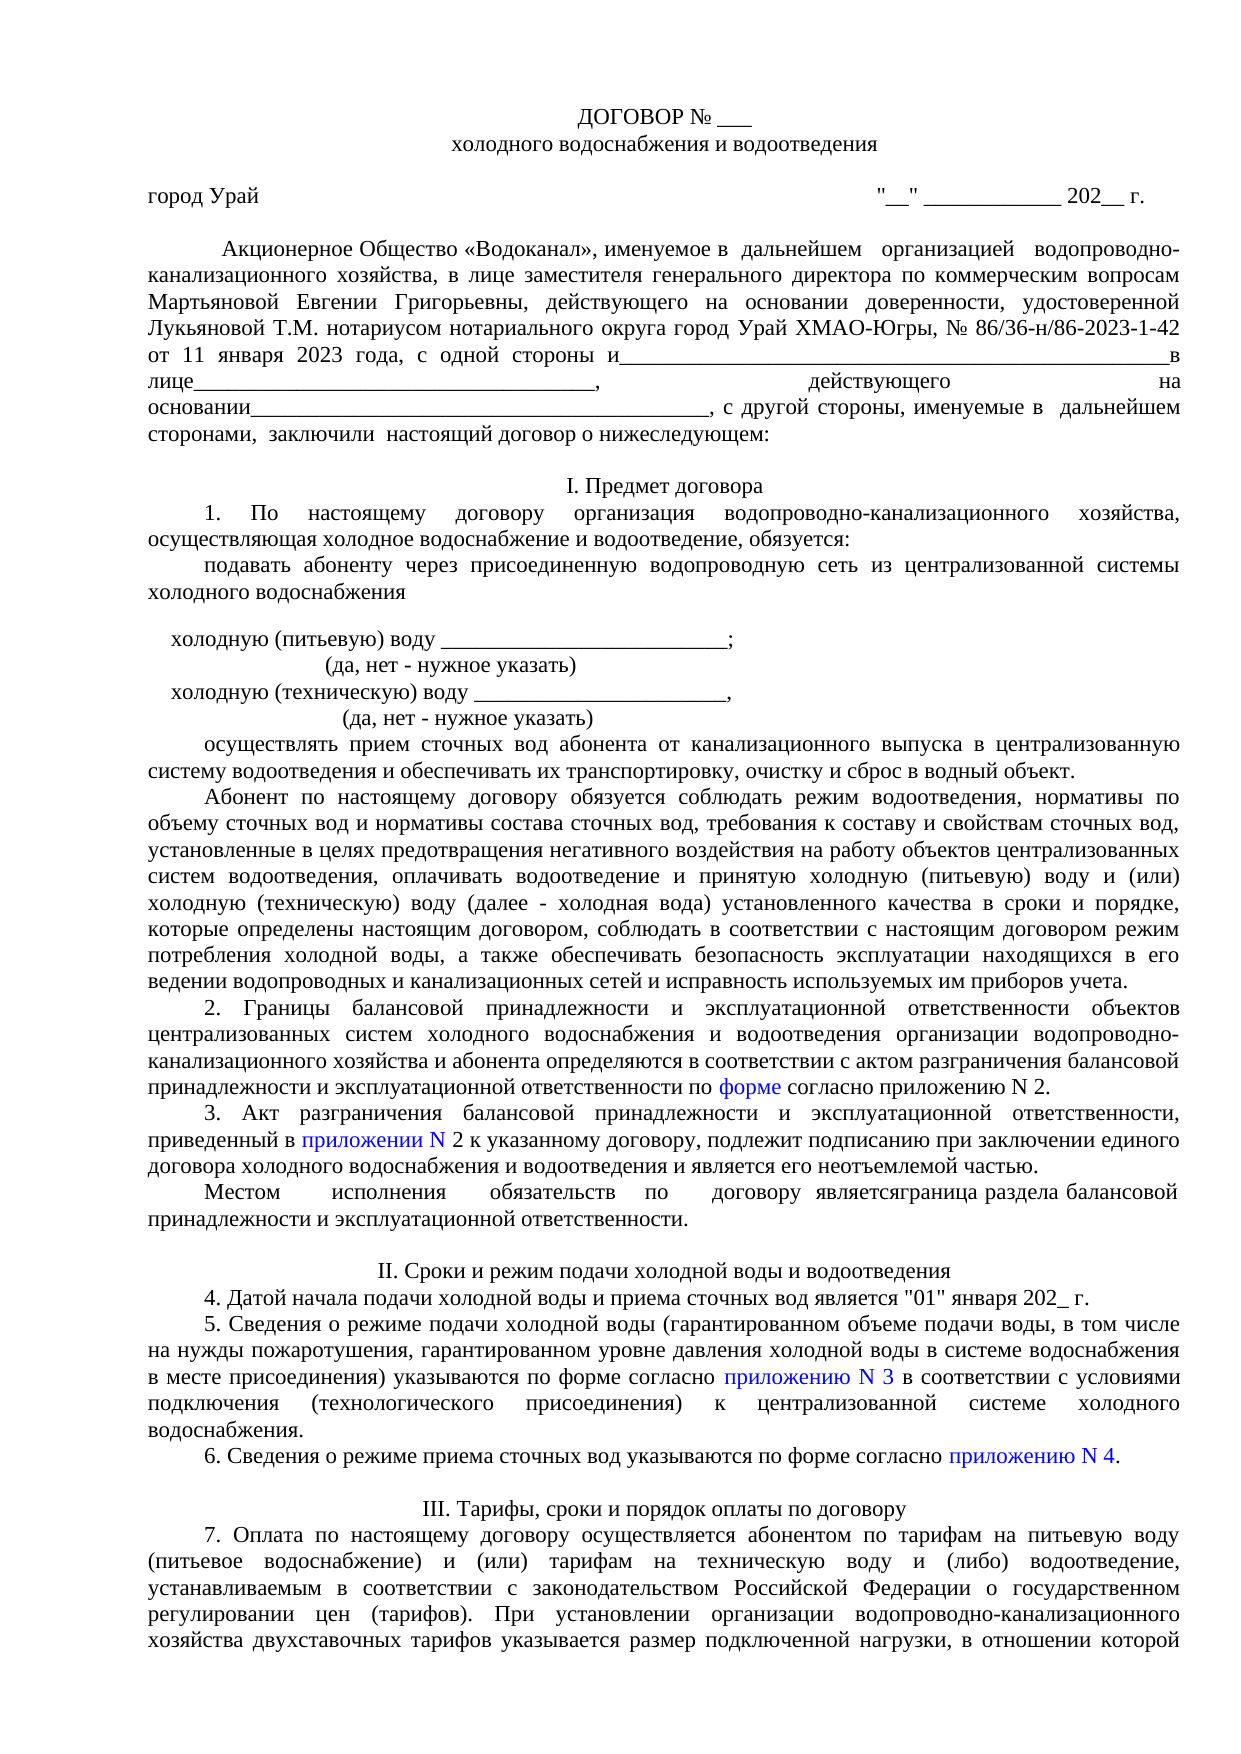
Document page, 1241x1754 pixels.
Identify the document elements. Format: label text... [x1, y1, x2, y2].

text 1. По настоящему договору организация водопроводно-канализационного хозяйства, осуществляющая холодное водоснабжение и водоотведение, обязуется: [148, 499, 1181, 551]
text холодного водоснабжения и водоотведения [148, 130, 1181, 156]
text холодную (питьевую) воду _________________________; [148, 625, 1181, 651]
text Местом исполнения обязательств по договору являетсяграница раздела балансовой принадлежности и эксплуатационной ответственности. [148, 1178, 1181, 1231]
text 3. Акт разграничения балансовой принадлежности и эксплуатационной ответственности, приведенный в приложении N 2 к указанному договору, подлежит подписанию при заключении единого договора холодного водоснабжения и водоотведения и является его неотъемлемой частью. [148, 1099, 1181, 1178]
text подавать абоненту через присоединенную водопроводную сеть из централизованной системы холодного водоснабжения [148, 551, 1181, 604]
text (да, нет - нужное указать) [148, 651, 1181, 678]
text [148, 1521, 1181, 1653]
text II. Сроки и режим подачи холодной воды и водоотведения [148, 1257, 1181, 1284]
text осуществлять прием сточных вод абонента от канализационного выпуска в централизованную систему водоотведения и обеспечивать их транспортировку, очистку и сброс в водный объект. [148, 730, 1181, 783]
text III. Тарифы, сроки и порядок оплаты по договору [148, 1495, 1181, 1521]
text 4. Датой начала подачи холодной воды и приема сточных вод является "01" января 202_ г. [148, 1284, 1181, 1310]
text город Урай "__" ____________ 202__ г. [148, 182, 1181, 209]
text холодную (техническую) воду ______________________, [148, 678, 1181, 704]
text Абонент по настоящему договору обязуется соблюдать режим водоотведения, нормативы по объему сточных вод и нормативы состава сточных вод, требования к составу и свойствам сточных вод, установленные в целях предотвращения негативного воздействия на работу объектов централизованных систем водоотведения, оплачивать водоотведение и принятую холодную (питьевую) воду и (или) холодную (техническую) воду (далее - холодная вода) установленного качества в сроки и порядке, которые определены настоящим договором, соблюдать в соответствии с настоящим договором режим потребления холодной воды, а также обеспечивать безопасность эксплуатации находящихся в его ведении водопроводных и канализационных сетей и исправность используемых им приборов учета. [148, 783, 1181, 994]
text I. Предмет договора [148, 472, 1181, 499]
text Акционерное Общество «Водоканал», именуемое в дальнейшем организацией водопроводно-канализационного хозяйства, в лице заместителя генерального директора по коммерческим вопросам Мартьяновой Евгении Григорьевны, действующего на основании доверенности, удостоверенной Лукьяновой Т.М. нотариусом нотариального округа город Урай ХМАО-Югры, № 86/36-н/86-2023-1-42 от 11 января 2023 года, с одной стороны и________________________________________________в лице___________________________________, действующего на основании________________________________________, с другой стороны, именуемые в дальнейшем сторонами, заключили настоящий договор о нижеследующем: [148, 235, 1181, 446]
text 6. Сведения о режиме приема сточных вод указываются по форме согласно приложению N 4. [148, 1442, 1181, 1468]
text ДОГОВОР № ___ [148, 103, 1181, 130]
text (да, нет - нужное указать) [148, 704, 1181, 730]
text 2. Границы балансовой принадлежности и эксплуатационной ответственности объектов централизованных систем холодного водоснабжения и водоотведения организации водопроводно-канализационного хозяйства и абонента определяются в соответствии с актом разграничения балансовой принадлежности и эксплуатационной ответственности по форме согласно приложению N 2. [148, 994, 1181, 1099]
text 5. Сведения о режиме подачи холодной воды (гарантированном объеме подачи воды, в том числе на нужды пожаротушения, гарантированном уровне давления холодной воды в системе водоснабжения в месте присоединения) указываются по форме согласно приложению N 3 в соответствии с условиями подключения (технологического присоединения) к централизованной системе холодного водоснабжения. [148, 1310, 1181, 1442]
